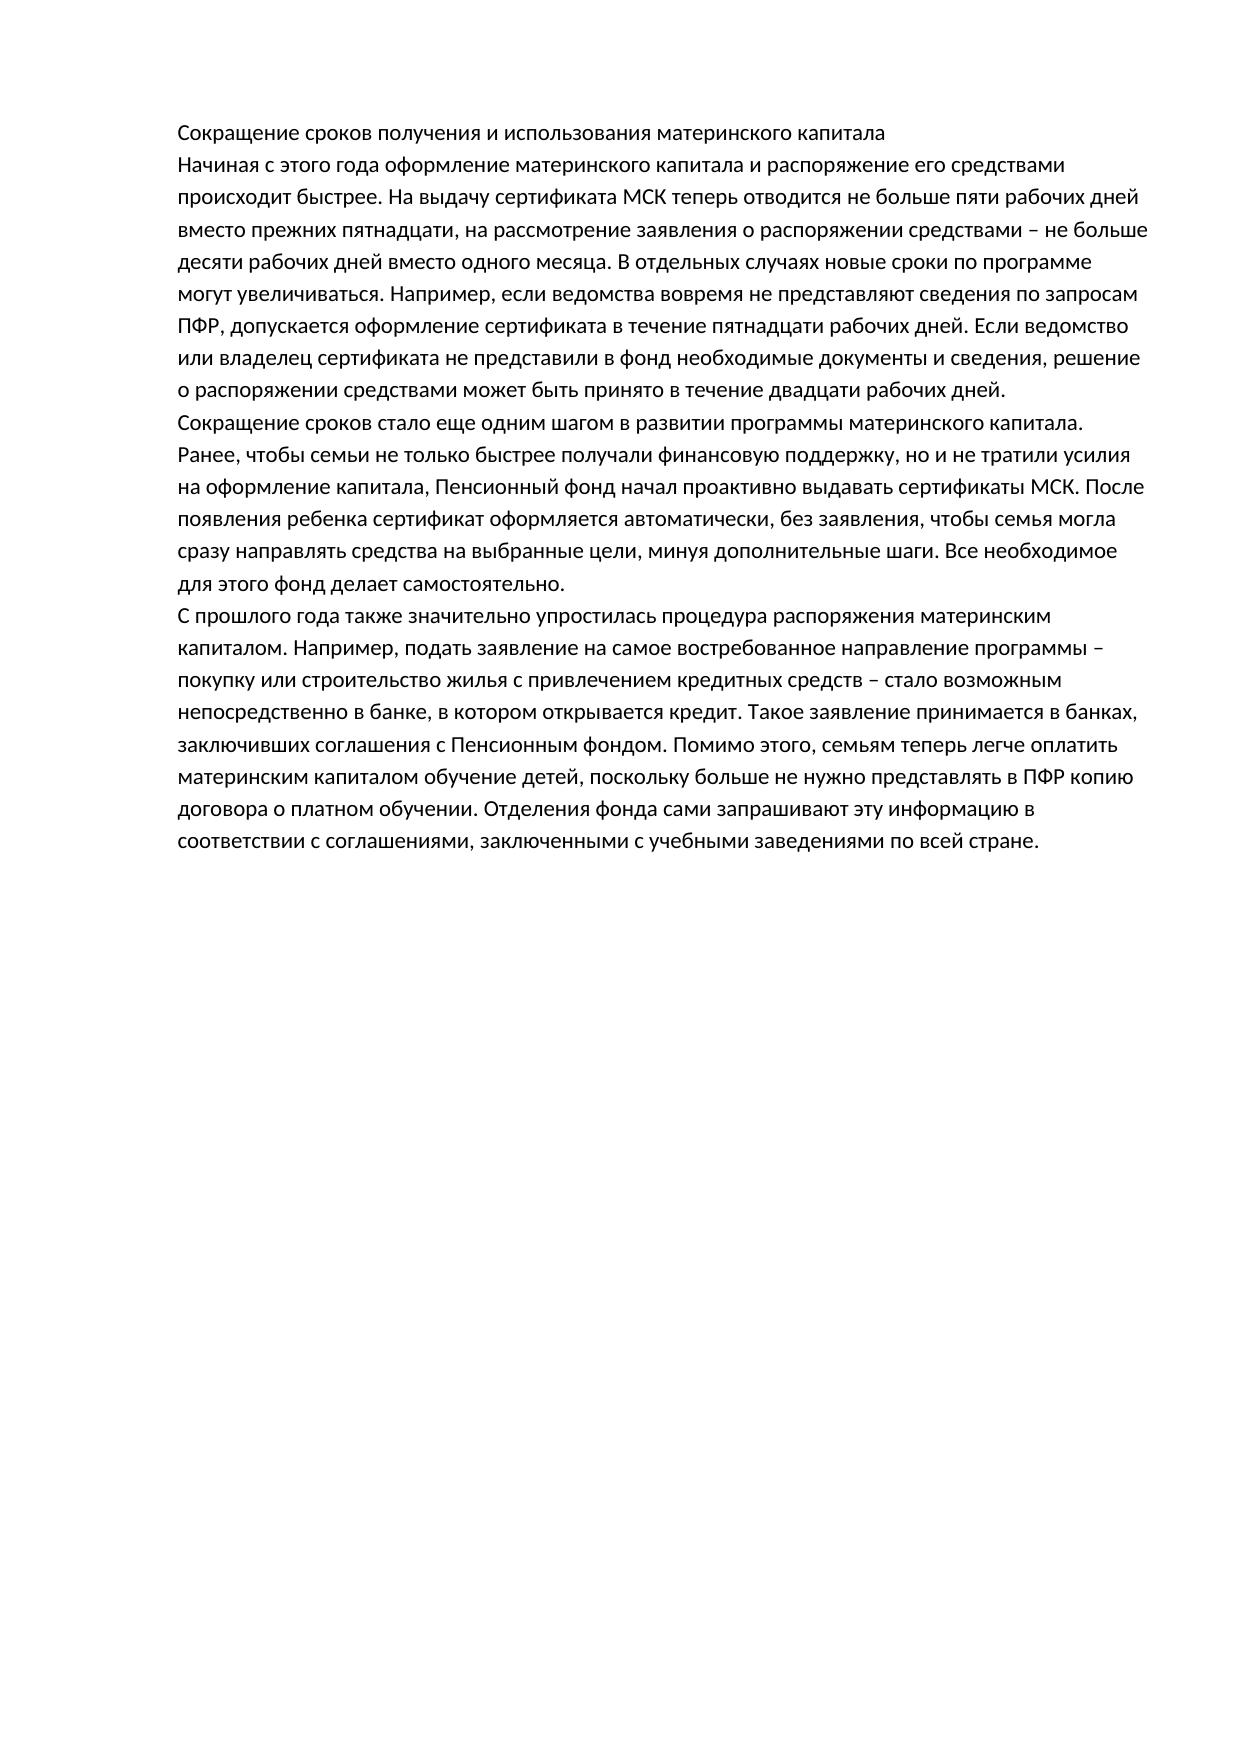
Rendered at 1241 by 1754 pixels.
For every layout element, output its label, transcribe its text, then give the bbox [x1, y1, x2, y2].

text Сокращение сроков получения и использования материнского капитала Начиная с этого года оформление материнского капитала и распоряжение его средствами происходит быстрее. На выдачу сертификата МСК теперь отводится не больше пяти рабочих дней вместо прежних пятнадцати, на рассмотрение заявления о распоряжении средствами – не больше десяти рабочих дней вместо одного месяца. В отдельных случаях новые сроки по программе могут увеличиваться. Например, если ведомства вовремя не представляют сведения по запросам ПФР, допускается оформление сертификата в течение пятнадцати рабочих дней. Если ведомство или владелец сертификата не представили в фонд необходимые документы и сведения, решение о распоряжении средствами может быть принято в течение двадцати рабочих дней. Сокращение сроков стало еще одним шагом в развитии программы материнского капитала. Ранее, чтобы семьи не только быстрее получали финансовую поддержку, но и не тратили усилия на оформление капитала, Пенсионный фонд начал проактивно выдавать сертификаты МСК. После появления ребенка сертификат оформляется автоматически, без заявления, чтобы семья могла сразу направлять средства на выбранные цели, минуя дополнительные шаги. Все необходимое для этого фонд делает самостоятельно. С прошлого года также значительно упростилась процедура распоряжения материнским капиталом. Например, подать заявление на самое востребованное направление программы – покупку или строительство жилья с привлечением кредитных средств – стало возможным непосредственно в банке, в котором открывается кредит. Такое заявление принимается в банках, заключивших соглашения с Пенсионным фондом. Помимо этого, семьям теперь легче оплатить материнским капиталом обучение детей, поскольку больше не нужно представлять в ПФР копию договора о платном обучении. Отделения фонда сами запрашивают эту информацию в соответствии с соглашениями, заключенными с учебными заведениями по всей стране. [177, 118, 1152, 854]
